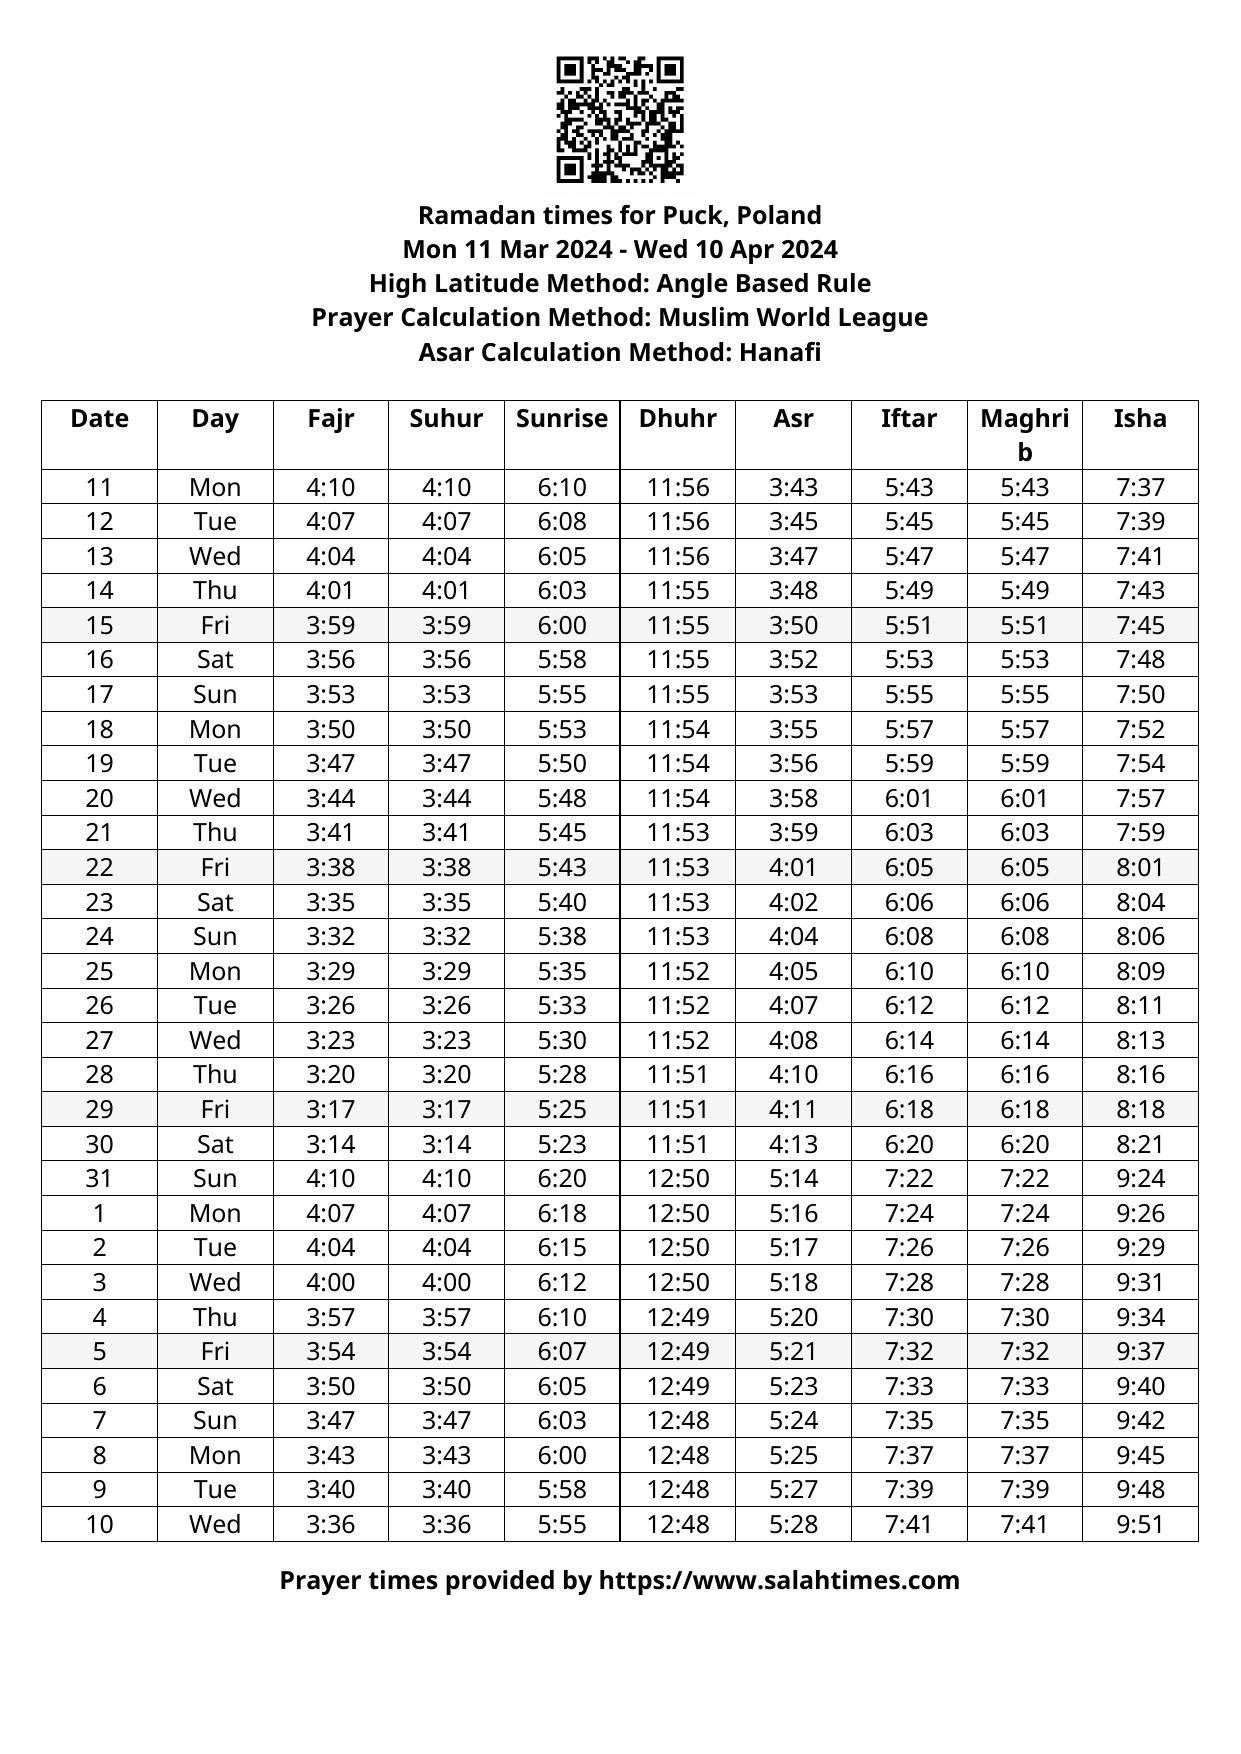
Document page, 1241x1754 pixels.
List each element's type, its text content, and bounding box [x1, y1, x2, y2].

table_cell 4:04 [389, 539, 504, 572]
table_cell 11:55 [621, 574, 735, 607]
table_cell 7:37 [1083, 470, 1198, 503]
table_cell 3:53 [274, 677, 388, 711]
table_cell 4:02 [736, 885, 851, 918]
table_cell 23 [42, 885, 157, 918]
table_cell 7:35 [852, 1404, 967, 1437]
table_cell 3:23 [274, 1023, 388, 1057]
table_cell 12:50 [621, 1161, 735, 1195]
table_cell 7:59 [1083, 816, 1198, 849]
table_cell 7:48 [1083, 643, 1198, 676]
table_cell 17 [42, 677, 157, 711]
table_cell 4 [42, 1300, 157, 1333]
table_cell 3:50 [389, 712, 504, 745]
table_cell 5:59 [968, 746, 1082, 780]
table_cell 4:04 [274, 1231, 388, 1264]
table_cell 19 [42, 746, 157, 780]
table_cell 7:32 [852, 1334, 967, 1368]
table_cell 7:30 [968, 1300, 1082, 1333]
table_cell 7:52 [1083, 712, 1198, 745]
table_cell 11:54 [621, 746, 735, 780]
table_cell 7:43 [1083, 574, 1198, 607]
text Mon 11 Mar 2024 - Wed 10 Apr 2024 [42, 232, 1198, 266]
table_cell Sun [158, 919, 273, 953]
table_cell 5:53 [968, 643, 1082, 676]
table_cell Mon [158, 1196, 273, 1229]
table_header Fajr [274, 401, 388, 469]
table_cell 7:30 [852, 1300, 967, 1333]
table_cell 7:28 [852, 1265, 967, 1299]
table_cell 4:11 [736, 1092, 851, 1126]
table_cell 12:49 [621, 1369, 735, 1402]
table_cell 3:45 [736, 504, 851, 538]
table_cell 9:34 [1083, 1300, 1198, 1333]
table_cell 9:29 [1083, 1231, 1198, 1264]
table_cell 7:37 [968, 1438, 1082, 1472]
table_cell 3:47 [389, 1404, 504, 1437]
table_cell Mon [158, 712, 273, 745]
table_cell 12:48 [621, 1507, 735, 1541]
table_cell 5:35 [505, 954, 619, 987]
table_cell Mon [158, 954, 273, 987]
table_cell 3:44 [389, 781, 504, 814]
table_cell 3:29 [389, 954, 504, 987]
table_cell 3 [42, 1265, 157, 1299]
table_cell 5:51 [852, 608, 967, 642]
table_cell 3:47 [274, 1404, 388, 1437]
table_cell 3:50 [389, 1369, 504, 1402]
table_cell 6:00 [505, 1438, 619, 1472]
table_cell 7:50 [1083, 677, 1198, 711]
table_cell 4:13 [736, 1127, 851, 1160]
table_cell 24 [42, 919, 157, 953]
table_cell 5:55 [852, 677, 967, 711]
table_cell 11 [42, 470, 157, 503]
table_cell 5:38 [505, 919, 619, 953]
table_cell 4:10 [274, 470, 388, 503]
table_header Date [42, 401, 157, 469]
table_cell 7:26 [968, 1231, 1082, 1264]
table_cell 6:10 [852, 954, 967, 987]
table_cell Sun [158, 677, 273, 711]
text Prayer Calculation Method: Muslim World League [42, 300, 1198, 334]
table_cell 5:28 [505, 1058, 619, 1091]
table_cell 5:55 [968, 677, 1082, 711]
table_cell 6 [42, 1369, 157, 1402]
table_cell 6:18 [505, 1196, 619, 1229]
table_cell 6:14 [968, 1023, 1082, 1057]
table_cell 4:10 [389, 470, 504, 503]
table_cell 9:24 [1083, 1161, 1198, 1195]
table_header Day [158, 401, 273, 469]
table_cell 3:56 [274, 643, 388, 676]
table_cell 3:29 [274, 954, 388, 987]
table_header Sunrise [505, 401, 619, 469]
table_cell 5:57 [968, 712, 1082, 745]
table_cell 3:38 [389, 850, 504, 884]
table_cell 3:40 [389, 1473, 504, 1506]
table_cell 4:10 [274, 1161, 388, 1195]
table_cell 6:12 [852, 989, 967, 1022]
table_header Iftar [852, 401, 967, 469]
table_cell Mon [158, 470, 273, 503]
table_cell 3:35 [274, 885, 388, 918]
table_cell 4:07 [274, 504, 388, 538]
table_cell 3:54 [389, 1334, 504, 1368]
table_cell 11:55 [621, 608, 735, 642]
table_cell 5:45 [852, 504, 967, 538]
table_cell 11:54 [621, 712, 735, 745]
table_header Asr [736, 401, 851, 469]
text Prayer times provided by https://www.salahtimes.com [42, 1563, 1198, 1597]
table_cell 9:37 [1083, 1334, 1198, 1368]
table_cell Mon [158, 1438, 273, 1472]
table_cell 3:40 [274, 1473, 388, 1506]
table_cell 12:49 [621, 1334, 735, 1368]
table_cell 8:06 [1083, 919, 1198, 953]
table_cell 8:04 [1083, 885, 1198, 918]
table_cell 9:48 [1083, 1473, 1198, 1506]
table_cell Thu [158, 574, 273, 607]
table_cell 5:53 [852, 643, 967, 676]
table_cell 3:50 [736, 608, 851, 642]
table_cell 5:30 [505, 1023, 619, 1057]
table_cell 6:20 [852, 1127, 967, 1160]
table_cell 16 [42, 643, 157, 676]
text Ramadan times for Puck, Poland [42, 198, 1198, 232]
table_cell 4:04 [736, 919, 851, 953]
table_cell 9:31 [1083, 1265, 1198, 1299]
table_cell Sat [158, 885, 273, 918]
table_cell 5:43 [852, 470, 967, 503]
table_cell 11:53 [621, 919, 735, 953]
table_cell 31 [42, 1161, 157, 1195]
table_cell 8 [42, 1438, 157, 1472]
table_cell 30 [42, 1127, 157, 1160]
table_cell 7:32 [968, 1334, 1082, 1368]
table_cell 8:11 [1083, 989, 1198, 1022]
table_header Isha [1083, 401, 1198, 469]
table_cell Wed [158, 1507, 273, 1541]
table_cell 9:40 [1083, 1369, 1198, 1402]
table_cell 4:08 [736, 1023, 851, 1057]
table_cell 9:51 [1083, 1507, 1198, 1541]
table_cell 4:07 [274, 1196, 388, 1229]
table_cell 11:56 [621, 539, 735, 572]
table_cell 6:18 [852, 1092, 967, 1126]
table_cell 3:59 [274, 608, 388, 642]
table_cell 11:56 [621, 504, 735, 538]
table_cell 3:55 [736, 712, 851, 745]
table_cell 3:41 [274, 816, 388, 849]
table_cell 5:27 [736, 1473, 851, 1506]
table_cell 11:51 [621, 1092, 735, 1126]
table_cell 5:23 [505, 1127, 619, 1160]
table_cell 5:28 [736, 1507, 851, 1541]
table_cell 5:49 [852, 574, 967, 607]
table_cell 5:21 [736, 1334, 851, 1368]
table_cell 4:10 [736, 1058, 851, 1091]
table_cell 3:23 [389, 1023, 504, 1057]
table_cell 5:24 [736, 1404, 851, 1437]
table_cell 9:45 [1083, 1438, 1198, 1472]
table_cell Wed [158, 1265, 273, 1299]
table_cell 3:54 [274, 1334, 388, 1368]
table_cell 4:01 [274, 574, 388, 607]
table_cell 5:58 [505, 1473, 619, 1506]
table_cell 5:58 [505, 643, 619, 676]
table_header Maghrib [968, 401, 1082, 469]
table_cell 14 [42, 574, 157, 607]
table_cell 5:23 [736, 1369, 851, 1402]
table_cell 20 [42, 781, 157, 814]
table_cell 4:07 [736, 989, 851, 1022]
table_cell 7:24 [852, 1196, 967, 1229]
table_cell 4:01 [736, 850, 851, 884]
picture [542, 41, 699, 198]
table_cell 5:55 [505, 677, 619, 711]
table_cell 11:51 [621, 1127, 735, 1160]
table_cell 8:09 [1083, 954, 1198, 987]
table_cell 5:45 [505, 816, 619, 849]
table_cell 27 [42, 1023, 157, 1057]
table_cell 5:43 [505, 850, 619, 884]
table_cell 6:15 [505, 1231, 619, 1264]
table_cell 6:08 [505, 504, 619, 538]
table_cell 3:57 [389, 1300, 504, 1333]
table_cell 7:39 [1083, 504, 1198, 538]
table_cell 5:40 [505, 885, 619, 918]
table_cell 7:22 [968, 1161, 1082, 1195]
table_cell 4:01 [389, 574, 504, 607]
table_cell 11:53 [621, 816, 735, 849]
table_cell 5:25 [505, 1092, 619, 1126]
table_cell 12:50 [621, 1265, 735, 1299]
table_cell 3:26 [274, 989, 388, 1022]
table_cell 4:00 [274, 1265, 388, 1299]
table_cell 2 [42, 1231, 157, 1264]
text Asar Calculation Method: Hanafi [42, 334, 1198, 368]
table_cell 3:17 [389, 1092, 504, 1126]
table_cell 10 [42, 1507, 157, 1541]
table_cell Sat [158, 1127, 273, 1160]
table_cell Fri [158, 1334, 273, 1368]
table_cell 6:18 [968, 1092, 1082, 1126]
table_cell 6:10 [505, 1300, 619, 1333]
table_cell 7 [42, 1404, 157, 1437]
table_cell 3:59 [736, 816, 851, 849]
table_cell 15 [42, 608, 157, 642]
table_cell Tue [158, 746, 273, 780]
table_cell 7:41 [1083, 539, 1198, 572]
table_cell 5:47 [852, 539, 967, 572]
table_cell 9 [42, 1473, 157, 1506]
table_cell 4:07 [389, 1196, 504, 1229]
table_cell 6:03 [852, 816, 967, 849]
table_cell 29 [42, 1092, 157, 1126]
table_cell Tue [158, 989, 273, 1022]
table_cell 6:03 [505, 574, 619, 607]
text High Latitude Method: Angle Based Rule [42, 266, 1198, 300]
table_cell Tue [158, 504, 273, 538]
table_cell 4:07 [389, 504, 504, 538]
table_cell 3:47 [274, 746, 388, 780]
table_cell 3:17 [274, 1092, 388, 1126]
table_cell 9:42 [1083, 1404, 1198, 1437]
table_cell 5:47 [968, 539, 1082, 572]
table_cell 3:48 [736, 574, 851, 607]
table_cell 6:03 [968, 816, 1082, 849]
table_cell 5:48 [505, 781, 619, 814]
table_cell 7:45 [1083, 608, 1198, 642]
table_cell 8:16 [1083, 1058, 1198, 1091]
table_cell 3:56 [389, 643, 504, 676]
table_cell 11:56 [621, 470, 735, 503]
table_cell Thu [158, 816, 273, 849]
table_cell 3:32 [389, 919, 504, 953]
table_cell 6:06 [852, 885, 967, 918]
table_cell Fri [158, 608, 273, 642]
table_cell 4:00 [389, 1265, 504, 1299]
table_cell 6:12 [505, 1265, 619, 1299]
table_cell 3:35 [389, 885, 504, 918]
table_cell 3:56 [736, 746, 851, 780]
table_cell 7:39 [852, 1473, 967, 1506]
table_cell 12:48 [621, 1438, 735, 1472]
table_cell 11:51 [621, 1058, 735, 1091]
table_cell 3:36 [389, 1507, 504, 1541]
table_cell 18 [42, 712, 157, 745]
table_cell 3:14 [389, 1127, 504, 1160]
table_cell 3:53 [736, 677, 851, 711]
table_cell 11:52 [621, 954, 735, 987]
table_cell 25 [42, 954, 157, 987]
table_cell Fri [158, 1092, 273, 1126]
table_cell 6:05 [505, 1369, 619, 1402]
table_cell Sun [158, 1161, 273, 1195]
table_cell Thu [158, 1300, 273, 1333]
table_cell 11:54 [621, 781, 735, 814]
table_header Suhur [389, 401, 504, 469]
table_cell 5:51 [968, 608, 1082, 642]
table_cell 7:35 [968, 1404, 1082, 1437]
table_cell 12:48 [621, 1404, 735, 1437]
table_cell 6:14 [852, 1023, 967, 1057]
table_cell 11:52 [621, 989, 735, 1022]
table_cell 5:16 [736, 1196, 851, 1229]
table_cell 7:24 [968, 1196, 1082, 1229]
table_cell 3:43 [389, 1438, 504, 1472]
table_cell 3:43 [274, 1438, 388, 1472]
table_cell 5:43 [968, 470, 1082, 503]
table_cell 6:07 [505, 1334, 619, 1368]
table_cell 6:01 [968, 781, 1082, 814]
table_cell 8:01 [1083, 850, 1198, 884]
table_cell 5:49 [968, 574, 1082, 607]
table_cell 3:53 [389, 677, 504, 711]
table_cell 26 [42, 989, 157, 1022]
table_cell 6:20 [505, 1161, 619, 1195]
table_cell 7:37 [852, 1438, 967, 1472]
table_cell 3:50 [274, 712, 388, 745]
table_cell 6:01 [852, 781, 967, 814]
table_cell 3:38 [274, 850, 388, 884]
table_cell 3:41 [389, 816, 504, 849]
table_cell 7:26 [852, 1231, 967, 1264]
table_cell 5 [42, 1334, 157, 1368]
table_cell 5:20 [736, 1300, 851, 1333]
table_cell 6:10 [968, 954, 1082, 987]
table_cell 12 [42, 504, 157, 538]
table_cell 7:28 [968, 1265, 1082, 1299]
table_cell 5:50 [505, 746, 619, 780]
table_cell 4:10 [389, 1161, 504, 1195]
table_cell 6:16 [968, 1058, 1082, 1091]
table_cell 6:20 [968, 1127, 1082, 1160]
table_cell 3:47 [389, 746, 504, 780]
table_cell 12:50 [621, 1231, 735, 1264]
table_cell 5:33 [505, 989, 619, 1022]
table_cell 3:36 [274, 1507, 388, 1541]
table_cell 6:06 [968, 885, 1082, 918]
table_cell 3:50 [274, 1369, 388, 1402]
table_cell Wed [158, 539, 273, 572]
table_cell 6:08 [852, 919, 967, 953]
table_cell 11:53 [621, 850, 735, 884]
table_cell 21 [42, 816, 157, 849]
table_cell 7:39 [968, 1473, 1082, 1506]
table_cell 6:00 [505, 608, 619, 642]
table_cell 3:57 [274, 1300, 388, 1333]
table_cell 9:26 [1083, 1196, 1198, 1229]
table_cell 12:50 [621, 1196, 735, 1229]
table_cell 12:48 [621, 1473, 735, 1506]
table_cell 5:14 [736, 1161, 851, 1195]
table_cell 6:08 [968, 919, 1082, 953]
table_cell Tue [158, 1231, 273, 1264]
table_header Dhuhr [621, 401, 735, 469]
table_cell Sun [158, 1404, 273, 1437]
table_cell 8:18 [1083, 1092, 1198, 1126]
table_cell Sat [158, 1369, 273, 1402]
table_cell 28 [42, 1058, 157, 1091]
table_cell 7:41 [968, 1507, 1082, 1541]
table_cell 1 [42, 1196, 157, 1229]
table_cell 6:10 [505, 470, 619, 503]
table_cell 8:13 [1083, 1023, 1198, 1057]
table_cell 5:57 [852, 712, 967, 745]
table_cell 3:44 [274, 781, 388, 814]
table_cell 7:22 [852, 1161, 967, 1195]
table_cell 12:49 [621, 1300, 735, 1333]
table_cell 5:55 [505, 1507, 619, 1541]
table_cell 5:25 [736, 1438, 851, 1472]
table_cell 6:12 [968, 989, 1082, 1022]
table_cell 4:04 [389, 1231, 504, 1264]
table_cell 7:54 [1083, 746, 1198, 780]
table_cell 13 [42, 539, 157, 572]
table_cell Thu [158, 1058, 273, 1091]
table_cell 3:58 [736, 781, 851, 814]
table_cell 11:53 [621, 885, 735, 918]
table_cell 5:59 [852, 746, 967, 780]
table_cell 7:33 [968, 1369, 1082, 1402]
table_cell 6:05 [968, 850, 1082, 884]
table_cell 3:47 [736, 539, 851, 572]
table_cell 6:05 [505, 539, 619, 572]
table_cell 4:04 [274, 539, 388, 572]
table_cell 8:21 [1083, 1127, 1198, 1160]
table_cell 22 [42, 850, 157, 884]
table_cell 3:14 [274, 1127, 388, 1160]
table_cell 4:05 [736, 954, 851, 987]
table_cell 11:55 [621, 677, 735, 711]
table_cell 3:59 [389, 608, 504, 642]
table_cell 5:18 [736, 1265, 851, 1299]
table_cell 3:26 [389, 989, 504, 1022]
table_cell Sat [158, 643, 273, 676]
table_cell 3:43 [736, 470, 851, 503]
table_cell 11:52 [621, 1023, 735, 1057]
table_cell 3:20 [274, 1058, 388, 1091]
table_cell Wed [158, 1023, 273, 1057]
table_cell 11:55 [621, 643, 735, 676]
table_cell 7:57 [1083, 781, 1198, 814]
table_cell Tue [158, 1473, 273, 1506]
table_cell 5:17 [736, 1231, 851, 1264]
table_cell 6:03 [505, 1404, 619, 1437]
table_cell 3:20 [389, 1058, 504, 1091]
table_cell 6:05 [852, 850, 967, 884]
table_cell 7:33 [852, 1369, 967, 1402]
table_cell Wed [158, 781, 273, 814]
table_cell 7:41 [852, 1507, 967, 1541]
table_cell Fri [158, 850, 273, 884]
table_cell 6:16 [852, 1058, 967, 1091]
table_cell 5:45 [968, 504, 1082, 538]
table_cell 5:53 [505, 712, 619, 745]
table_cell 3:32 [274, 919, 388, 953]
table_cell 3:52 [736, 643, 851, 676]
